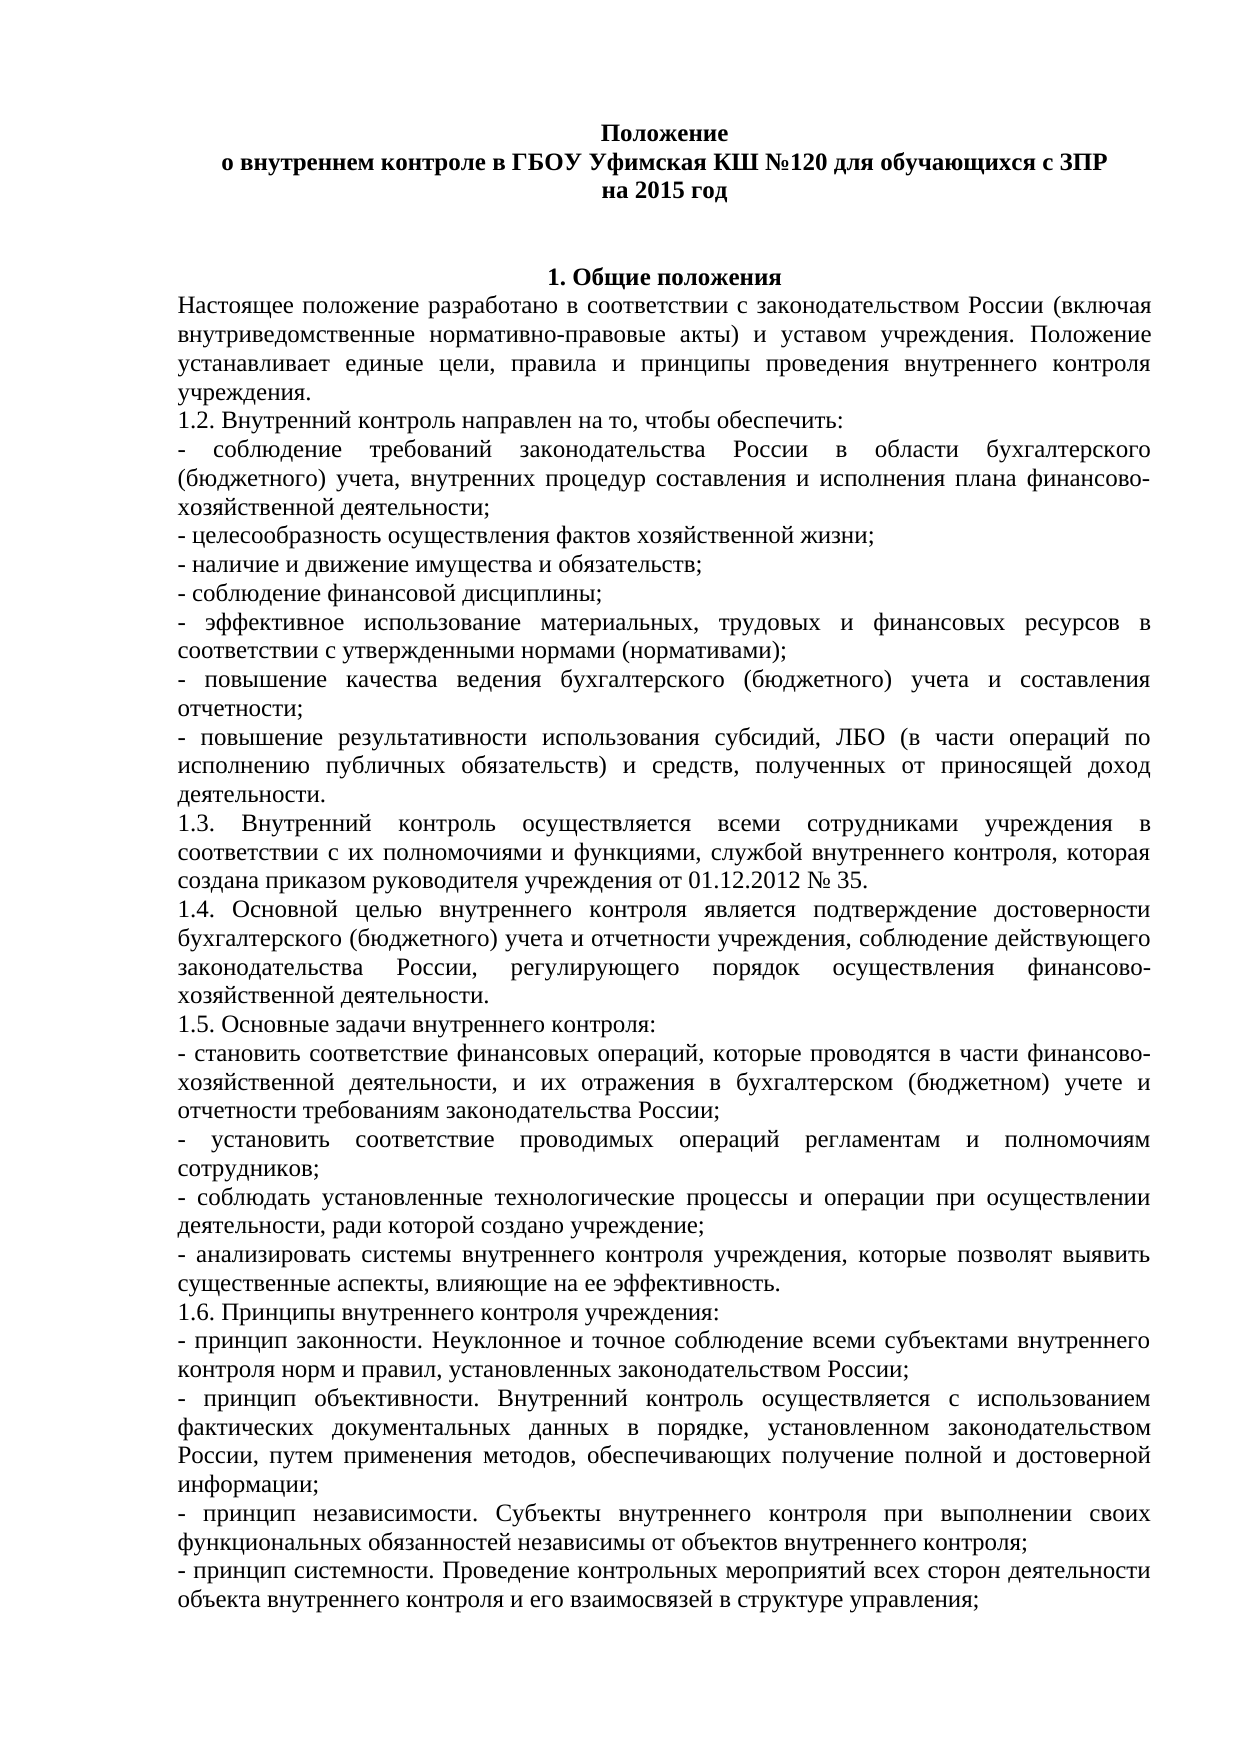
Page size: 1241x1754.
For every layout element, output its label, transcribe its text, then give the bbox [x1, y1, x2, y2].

text - повышение результативности использования субсидий, ЛБО (в части операций по исполнению публичных обязательств) и средств, полученных от приносящей доход деятельности. [177, 722, 1152, 808]
text на 2015 год [177, 176, 1152, 204]
text 1.5. Основные задачи внутреннего контроля: [177, 1009, 1152, 1038]
text Положение [177, 118, 1152, 147]
text - целесообразность осуществления фактов хозяйственной жизни; [177, 521, 1152, 549]
text - соблюдать установленные технологические процессы и операции при осуществлении деятельности, ради которой создано учреждение; [177, 1182, 1152, 1239]
text - принцип независимости. Субъекты внутреннего контроля при выполнении своих функциональных обязанностей независимы от объектов внутреннего контроля; [177, 1498, 1152, 1556]
text - анализировать системы внутреннего контроля учреждения, которые позволят выявить существенные аспекты, влияющие на ее эффективность. [177, 1239, 1152, 1297]
text - принцип объективности. Внутренний контроль осуществляется с использованием фактических документальных данных в порядке, установленном законодательством России, путем применения методов, обеспечивающих получение полной и достоверной информации; [177, 1383, 1152, 1498]
text - принцип системности. Проведение контрольных мероприятий всех сторон деятельности объекта внутреннего контроля и его взаимосвязей в структуре управления; [177, 1556, 1152, 1613]
text 1.4. Основной целью внутреннего контроля является подтверждение достоверности бухгалтерского (бюджетного) учета и отчетности учреждения, соблюдение действующего законодательства России, регулирующего порядок осуществления финансово- хозяйственной деятельности. [177, 894, 1152, 1009]
text - соблюдение финансовой дисциплины; [177, 578, 1152, 607]
text - принцип законности. Неуклонное и точное соблюдение всеми субъектами внутреннего контроля норм и правил, установленных законодательством России; [177, 1326, 1152, 1383]
text - установить соответствие проводимых операций регламентам и полномочиям сотрудников; [177, 1124, 1152, 1182]
text о внутреннем контроле в ГБОУ Уфимская КШ №120 для обучающихся с ЗПР [177, 147, 1152, 176]
text 1. Общие положения [177, 262, 1152, 291]
text - соблюдение требований законодательства России в области бухгалтерского (бюджетного) учета, внутренних процедур составления и исполнения плана финансово- хозяйственной деятельности; [177, 434, 1152, 521]
text - эффективное использование материальных, трудовых и финансовых ресурсов в соответствии с утвержденными нормами (нормативами); [177, 607, 1152, 664]
text - наличие и движение имущества и обязательств; [177, 549, 1152, 578]
text - повышение качества ведения бухгалтерского (бюджетного) учета и составления отчетности; [177, 664, 1152, 722]
text 1.3. Внутренний контроль осуществляется всеми сотрудниками учреждения в соответствии с их полномочиями и функциями, службой внутреннего контроля, которая создана приказом руководителя учреждения от 01.12.2012 № 35. [177, 808, 1152, 894]
text 1.6. Принципы внутреннего контроля учреждения: [177, 1297, 1152, 1326]
text Настоящее положение разработано в соответствии с законодательством России (включая внутриведомственные нормативно-правовые акты) и уставом учреждения. Положение устанавливает единые цели, правила и принципы проведения внутреннего контроля учреждения. [177, 291, 1152, 406]
text - становить соответствие финансовых операций, которые проводятся в части финансово-хозяйственной деятельности, и их отражения в бухгалтерском (бюджетном) учете и отчетности требованиям законодательства России; [177, 1038, 1152, 1124]
text 1.2. Внутренний контроль направлен на то, чтобы обеспечить: [177, 406, 1152, 434]
